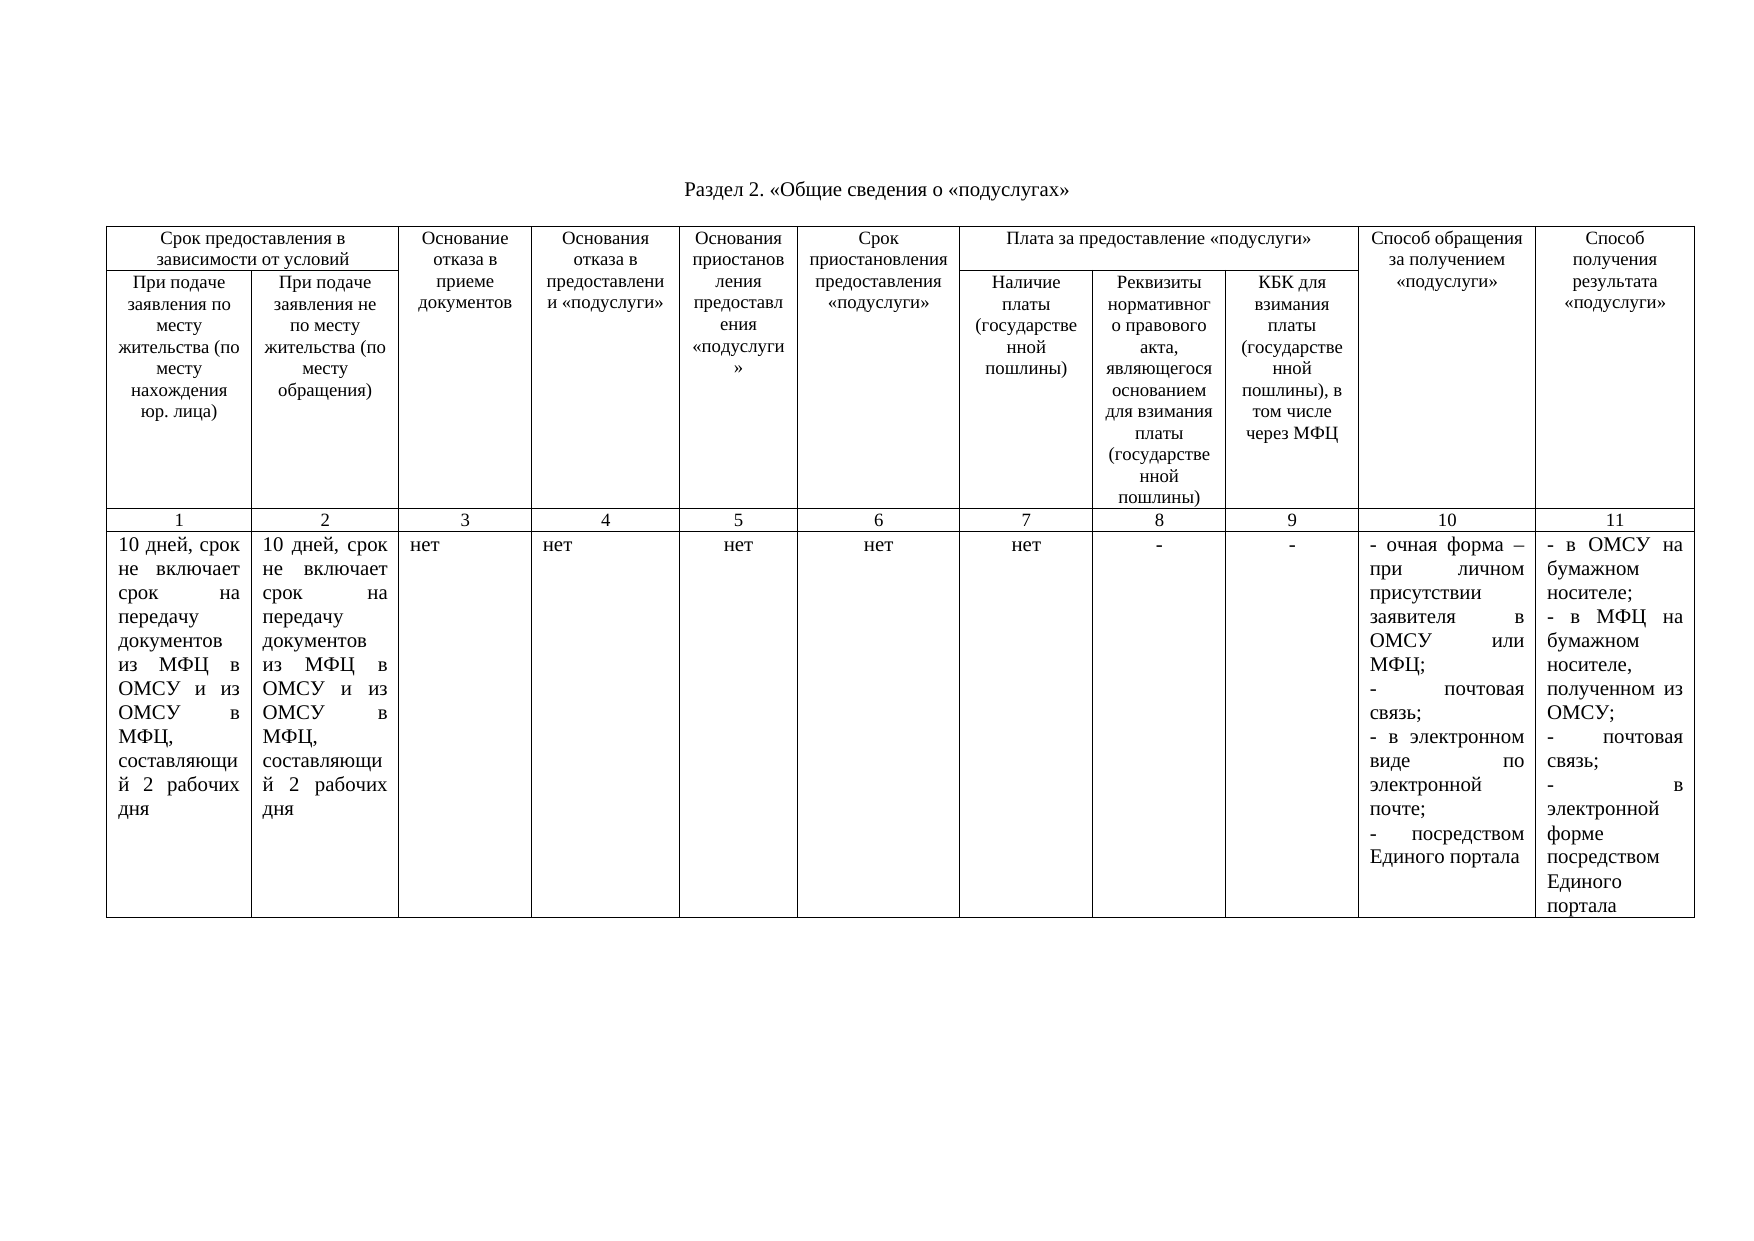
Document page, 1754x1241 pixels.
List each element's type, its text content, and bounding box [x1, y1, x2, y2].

table_cell 3 [399, 509, 531, 531]
table_cell нет [960, 532, 1092, 917]
table_cell 7 [960, 509, 1092, 531]
table_cell 1 [107, 509, 251, 531]
table_cell нет [798, 532, 959, 917]
table_cell 5 [680, 509, 797, 531]
table_cell КБК для взимания платы (государственной пошлины), в том числе через МФЦ [1226, 271, 1358, 508]
table_cell нет [680, 532, 797, 917]
table_cell 8 [1093, 509, 1225, 531]
table_cell При подаче заявления по месту жительства (по месту нахождения юр. лица) [107, 271, 251, 508]
table_header Срок предоставления в зависимости от условий [107, 227, 398, 270]
table_cell - очная форма – при личном присутствии заявителя в ОМСУ или МФЦ; - почтовая связь; - в электронном виде по электронной почте; - посредством Единого портала [1359, 532, 1535, 917]
table_cell При подаче заявления не по месту жительства (по месту обращения) [252, 271, 398, 508]
table_cell 10 дней, срок не включает срок на передачу документов из МФЦ в ОМСУ и из ОМСУ в МФЦ, составляющий 2 рабочих дня [252, 532, 398, 917]
table_cell нет [399, 532, 531, 917]
table_cell 2 [252, 509, 398, 531]
table_header Срок приостановления предоставления «подуслуги» [798, 227, 959, 508]
table_cell Реквизиты нормативного правового акта, являющегося основанием для взимания платы (государственной пошлины) [1093, 271, 1225, 508]
table_cell 10 дней, срок не включает срок на передачу документов из МФЦ в ОМСУ и из ОМСУ в МФЦ, составляющий 2 рабочих дня [107, 532, 251, 917]
table_header Способ получения результата «подуслуги» [1536, 227, 1694, 508]
table_header Плата за предоставление «подуслуги» [960, 227, 1358, 270]
table_header Основания отказа в предоставлении «подуслуги» [532, 227, 679, 508]
table_cell - в ОМСУ на бумажном носителе; - в МФЦ на бумажном носителе, полученном из ОМСУ; - почтовая связь; - в электронной форме посредством Единого портала [1536, 532, 1694, 917]
table_header Способ обращения за получением «подуслуги» [1359, 227, 1535, 508]
table_cell Наличие платы (государственной пошлины) [960, 271, 1092, 508]
table_header Основания приостановления предоставления «подуслуги» [680, 227, 797, 508]
table_cell - [1093, 532, 1225, 917]
table_header Основание отказа в приеме документов [399, 227, 531, 508]
table_cell 4 [532, 509, 679, 531]
table_cell 10 [1359, 509, 1535, 531]
table_cell - [1226, 532, 1358, 917]
table_cell 9 [1226, 509, 1358, 531]
table_cell 6 [798, 509, 959, 531]
table_cell нет [532, 532, 679, 917]
text Раздел 2. «Общие сведения о «подуслугах» [118, 177, 1636, 201]
table_cell 11 [1536, 509, 1694, 531]
